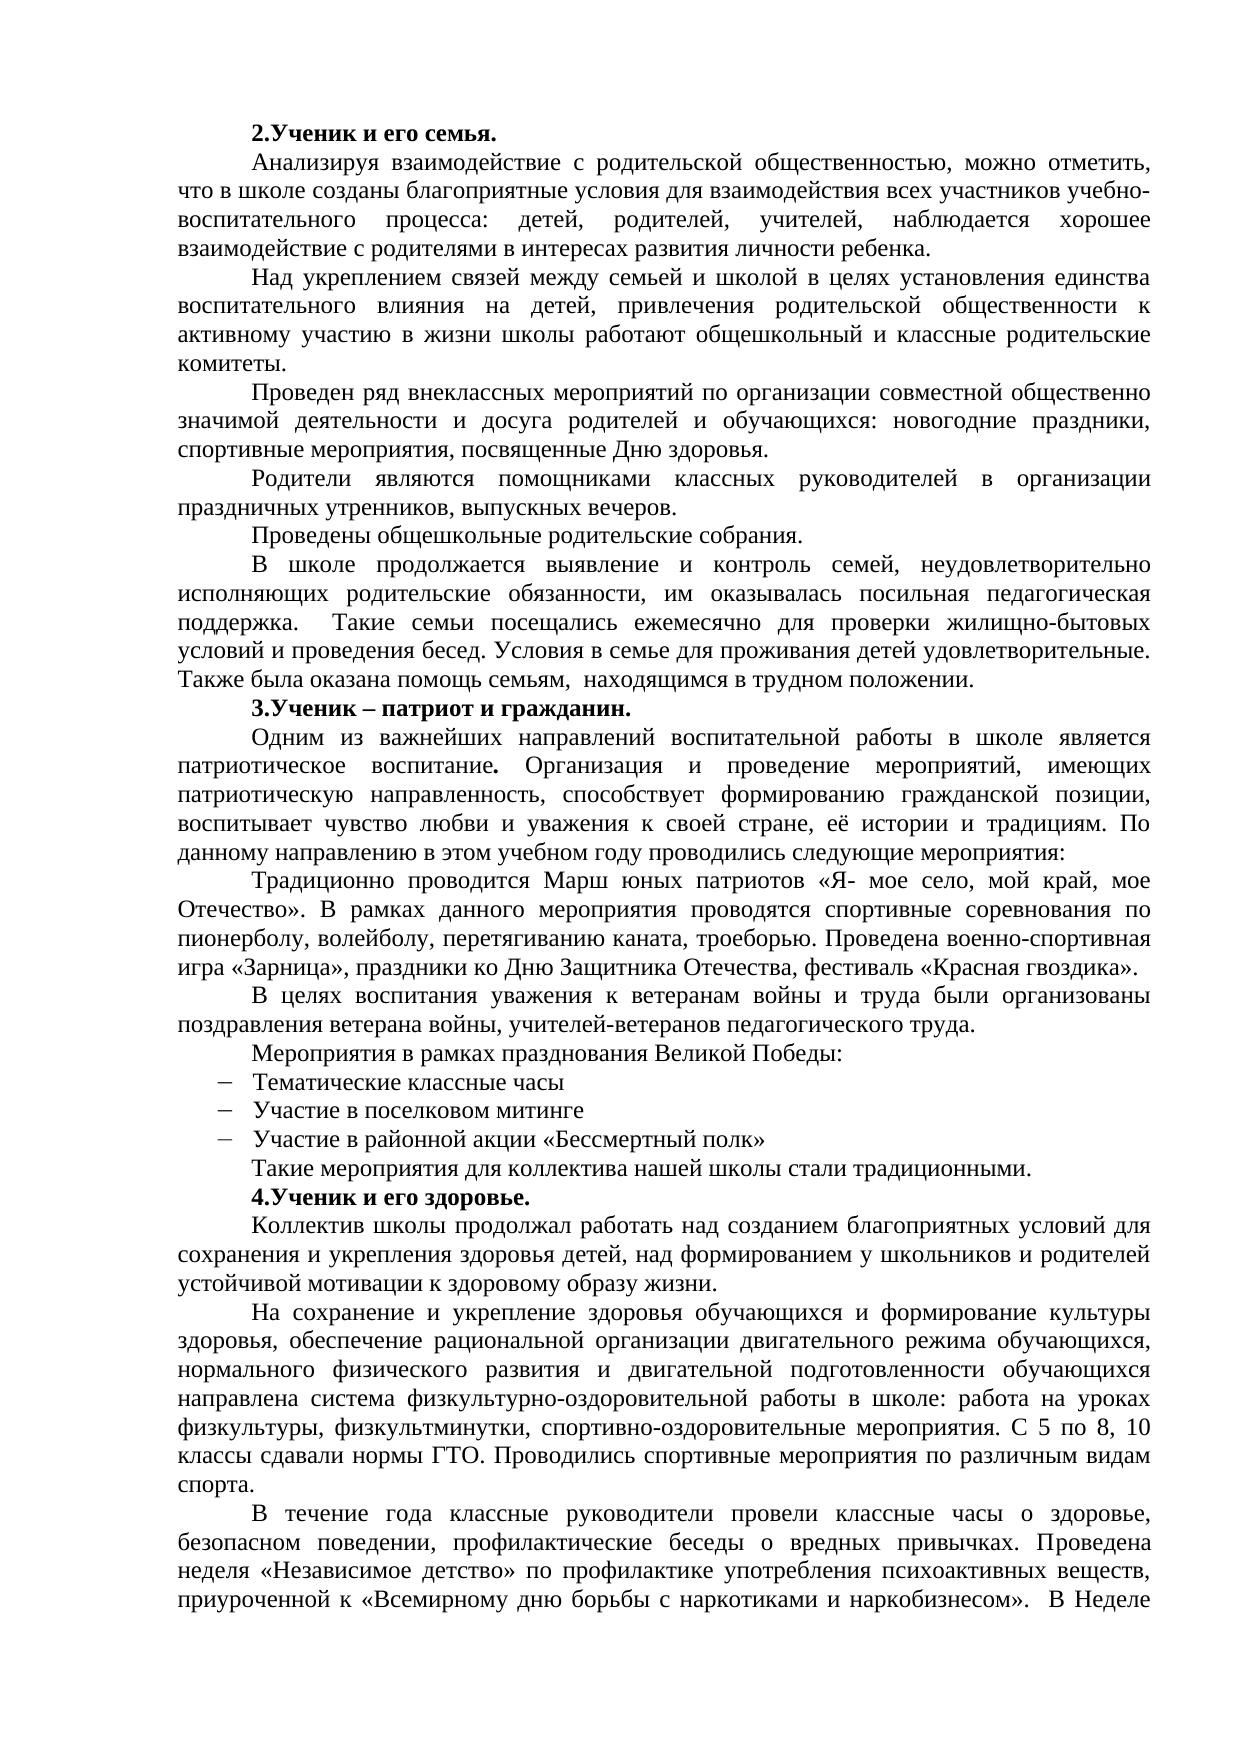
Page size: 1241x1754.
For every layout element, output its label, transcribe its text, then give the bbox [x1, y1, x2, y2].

text Над укреплением связей между семьей и школой в целях установления единства воспитательного влияния на детей, привлечения родительской общественности к активному участию в жизни школы работают общешкольный и классные родительские комитеты. [177, 262, 1152, 377]
text В целях воспитания уважения к ветеранам войны и труда были организованы поздравления ветерана войны, учителей-ветеранов педагогического труда. [177, 981, 1152, 1038]
text Одним из важнейших направлений воспитательной работы в школе является патриотическое воспитание. Организация и проведение мероприятий, имеющих патриотическую направленность, способствует формированию гражданской позиции, воспитывает чувство любви и уважения к своей стране, её истории и традициям. По данному направлению в этом учебном году проводились следующие мероприятия: [177, 722, 1152, 866]
text На сохранение и укрепление здоровья обучающихся и формирование культуры здоровья, обеспечение рациональной организации двигательного режима обучающихся, нормального физического развития и двигательной подготовленности обучающихся направлена система физкультурно-оздоровительной работы в школе: работа на уроках физкультуры, физкультминутки, спортивно-оздоровительные мероприятия. С 5 по 8, 10 классы сдавали нормы ГТО. Проводились спортивные мероприятия по различным видам спорта. [177, 1297, 1152, 1498]
text Анализируя взаимодействие с родительской общественностью, можно отметить, что в школе созданы благоприятные условия для взаимодействия всех участников учебно-воспитательного процесса: детей, родителей, учителей, наблюдается хорошее взаимодействие с родителями в интересах развития личности ребенка. [177, 147, 1152, 262]
text Родители являются помощниками классных руководителей в организации праздничных утренников, выпускных вечеров. [177, 463, 1152, 521]
list Участие в районной акции «Бессмертный полк» [215, 1124, 1152, 1153]
text Мероприятия в рамках празднования Великой Победы: [177, 1038, 1152, 1067]
text Такие мероприятия для коллектива нашей школы стали традиционными. [177, 1153, 1152, 1182]
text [177, 1498, 1152, 1613]
list Тематические классные часы [215, 1067, 1152, 1096]
text 2.Ученик и его семья. [177, 118, 1152, 147]
text 4.Ученик и его здоровье. [177, 1182, 1152, 1211]
text 3.Ученик – патриот и гражданин. [177, 693, 1152, 722]
text Традиционно проводится Марш юных патриотов «Я- мое село, мой край, мое Отечество». В рамках данного мероприятия проводятся спортивные соревнования по пионерболу, волейболу, перетягиванию каната, троеборью. Проведена военно-спортивная игра «Зарница», праздники ко Дню Защитника Отечества, фестиваль «Красная гвоздика». [177, 866, 1152, 981]
text В школе продолжается выявление и контроль семей, неудовлетворительно исполняющих родительские обязанности, им оказывалась посильная педагогическая поддержка. Такие семьи посещались ежемесячно для проверки жилищно-бытовых условий и проведения бесед. Условия в семье для проживания детей удовлетворительные. Также была оказана помощь семьям, находящимся в трудном положении. [177, 549, 1152, 693]
text Проведен ряд внеклассных мероприятий по организации совместной общественно значимой деятельности и досуга родителей и обучающихся: новогодние праздники, спортивные мероприятия, посвященные Дню здоровья. [177, 377, 1152, 463]
list Участие в поселковом митинге [215, 1096, 1152, 1124]
text Коллектив школы продолжал работать над созданием благоприятных условий для сохранения и укрепления здоровья детей, над формированием у школьников и родителей устойчивой мотивации к здоровому образу жизни. [177, 1211, 1152, 1297]
text Проведены общешкольные родительские собрания. [177, 521, 1152, 549]
